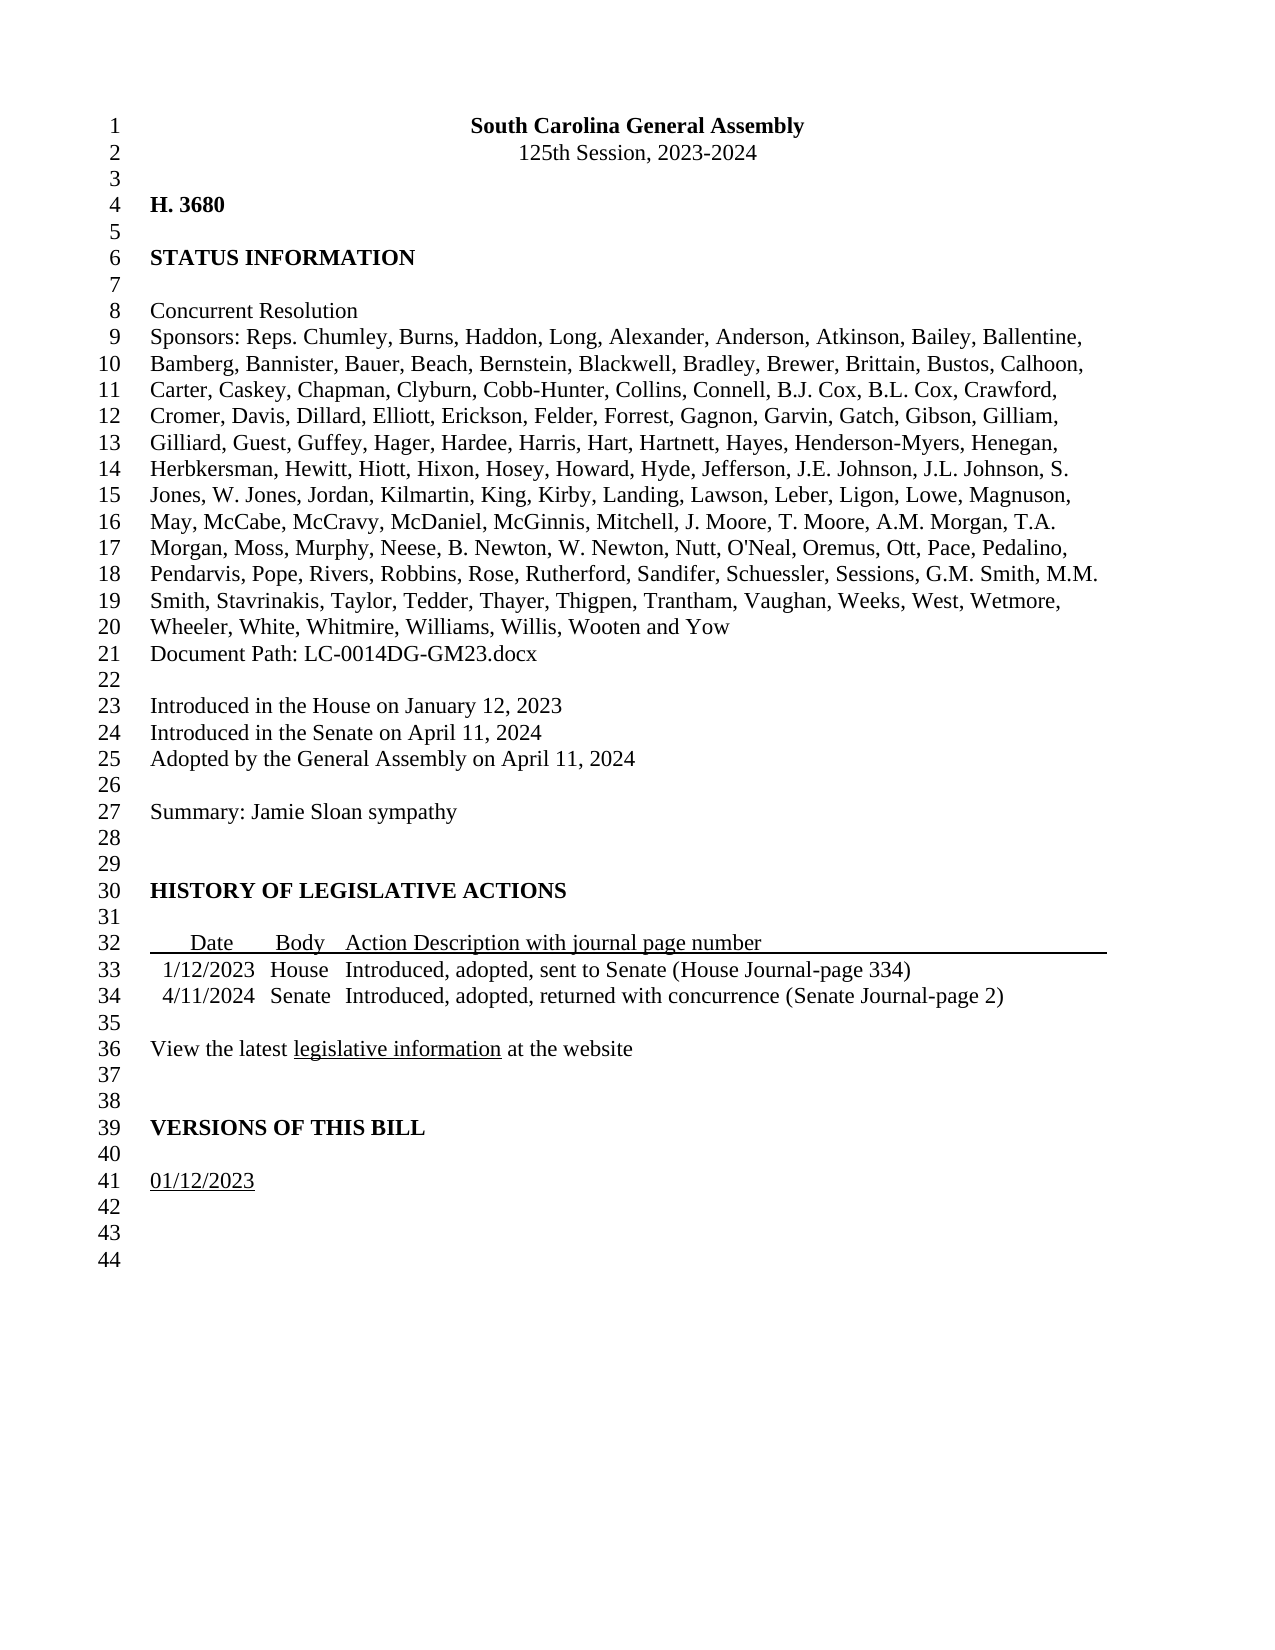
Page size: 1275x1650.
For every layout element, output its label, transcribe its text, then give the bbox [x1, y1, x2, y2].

text Concurrent Resolution [150, 297, 1125, 323]
text Summary: Jamie Sloan sympathy [150, 798, 1125, 824]
text Date Body Action Description with journal page number [150, 929, 1125, 956]
text South Carolina General Assembly [150, 112, 1125, 139]
text Introduced in the House on January 12, 2023 [150, 692, 1125, 719]
text Adopted by the General Assembly on April 11, 2024 [150, 745, 1125, 771]
text VERSIONS OF THIS BILL [150, 1114, 1125, 1140]
text View the latest legislative information at the website [150, 1035, 1125, 1061]
text Introduced in the Senate on April 11, 2024 [150, 719, 1125, 745]
text 1/12/2023 House Introduced, adopted, sent to Senate (House Journal-page 334) [150, 956, 1125, 982]
text H. 3680 [150, 192, 1125, 218]
text HISTORY OF LEGISLATIVE ACTIONS [150, 877, 1125, 903]
text STATUS INFORMATION [150, 244, 1125, 271]
text 4/11/2024 Senate Introduced, adopted, returned with concurrence (Senate Journal-page 2) [150, 982, 1125, 1008]
text 01/12/2023 [150, 1167, 1125, 1193]
text Sponsors: Reps. Chumley, Burns, Haddon, Long, Alexander, Anderson, Atkinson, Bailey, Ballentine, Bamberg, Bannister, Bauer, Beach, Bernstein, Blackwell, Bradley, Brewer, Brittain, Bustos, Calhoon, Carter, Caskey, Chapman, Clyburn, Cobb-Hunter, Collins, Connell, B.J. Cox, B.L. Cox, Crawford, Cromer, Davis, Dillard, Elliott, Erickson, Felder, Forrest, Gagnon, Garvin, Gatch, Gibson, Gilliam, Gilliard, Guest, Guffey, Hager, Hardee, Harris, Hart, Hartnett, Hayes, Henderson-Myers, Henegan, Herbkersman, Hewitt, Hiott, Hixon, Hosey, Howard, Hyde, Jefferson, J.E. Johnson, J.L. Johnson, S. Jones, W. Jones, Jordan, Kilmartin, King, Kirby, Landing, Lawson, Leber, Ligon, Lowe, Magnuson, May, McCabe, McCravy, McDaniel, McGinnis, Mitchell, J. Moore, T. Moore, A.M. Morgan, T.A. Morgan, Moss, Murphy, Neese, B. Newton, W. Newton, Nutt, O'Neal, Oremus, Ott, Pace, Pedalino, Pendarvis, Pope, Rivers, Robbins, Rose, Rutherford, Sandifer, Schuessler, Sessions, G.M. Smith, M.M. Smith, Stavrinakis, Taylor, Tedder, Thayer, Thigpen, Trantham, Vaughan, Weeks, West, Wetmore, Wheeler, White, Whitmire, Williams, Willis, Wooten and Yow [150, 323, 1125, 639]
text 125th Session, 2023-2024 [150, 139, 1125, 165]
text Document Path: LC-0014DG-GM23.docx [150, 639, 1125, 666]
